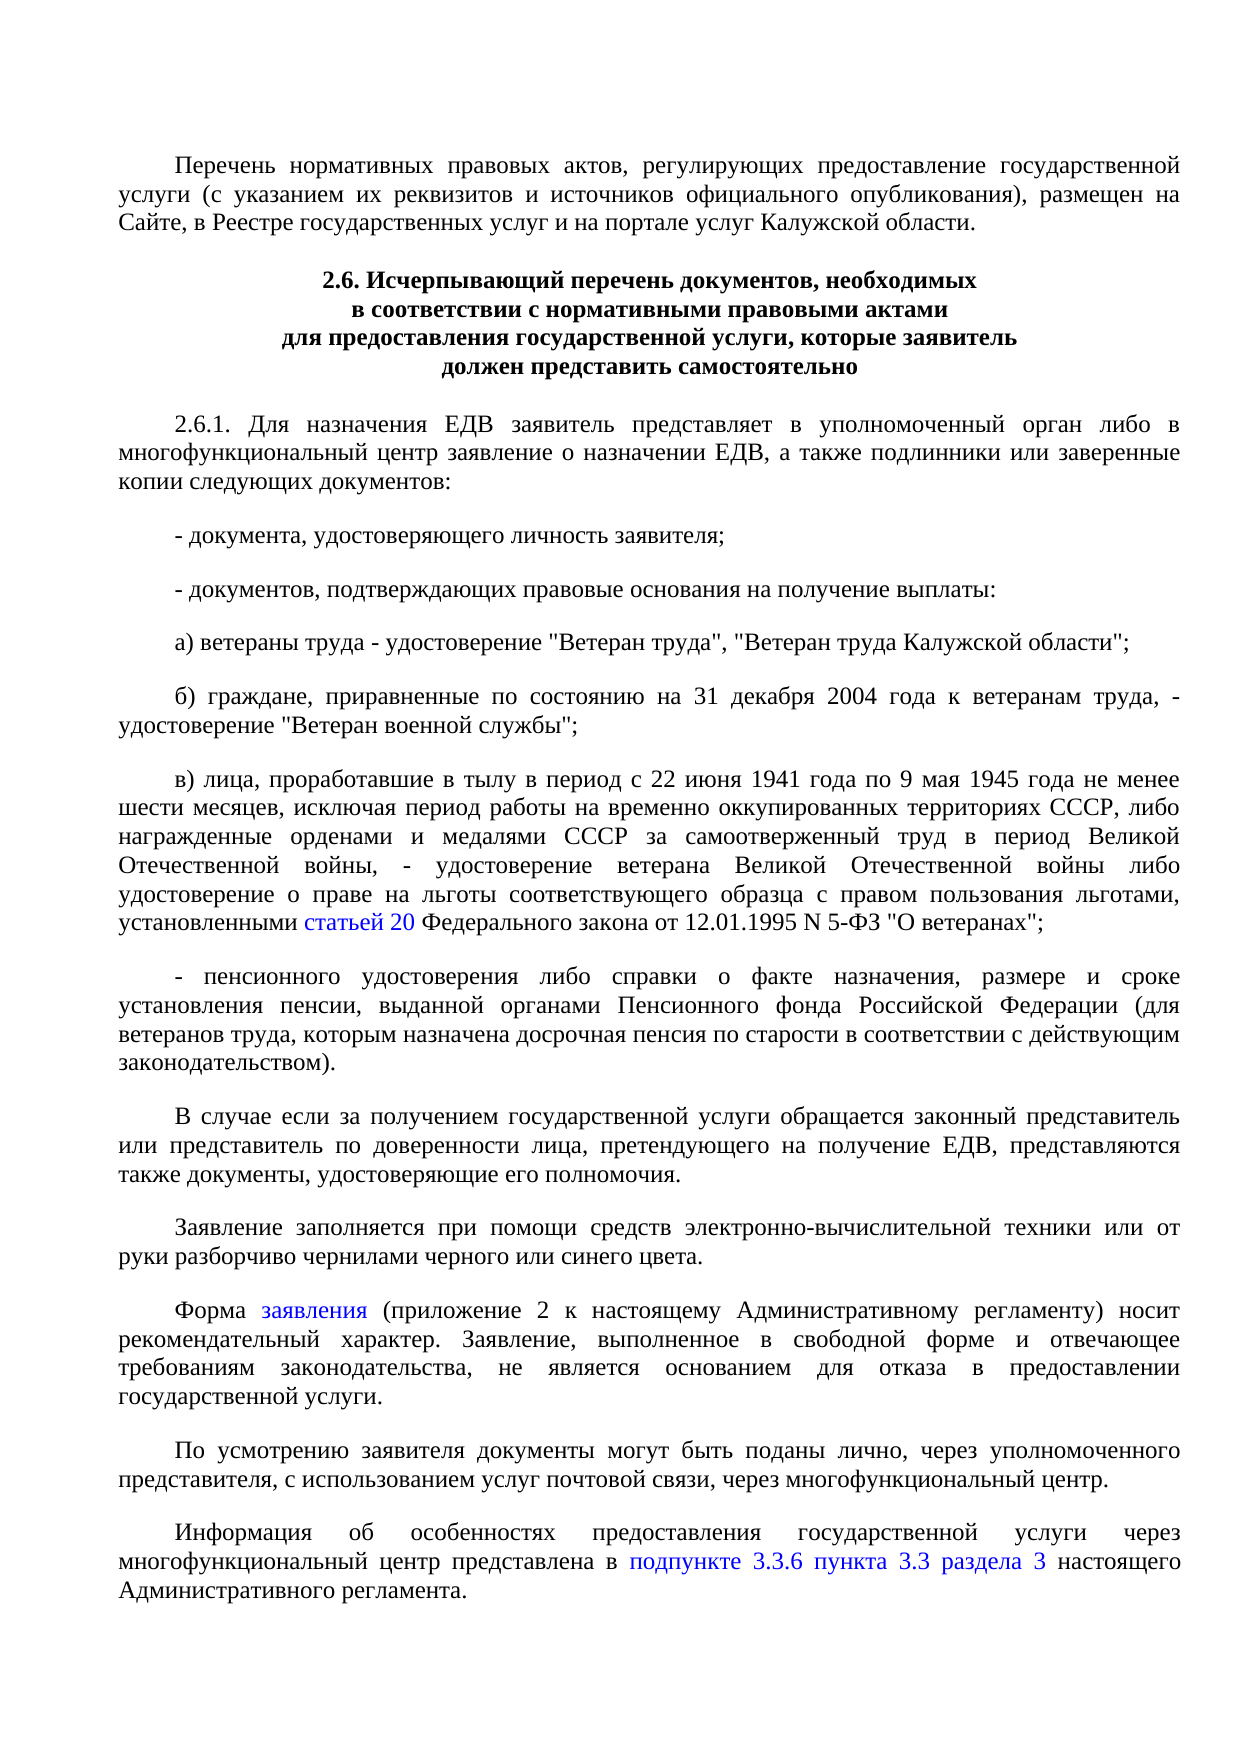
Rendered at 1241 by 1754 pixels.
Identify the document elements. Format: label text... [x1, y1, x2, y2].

text Форма заявления (приложение 2 к настоящему Административному регламенту) носит рекомендательный характер. Заявление, выполненное в свободной форме и отвечающее требованиям законодательства, не является основанием для отказа в предоставлении государственной услуги. [118, 1295, 1181, 1410]
text По усмотрению заявителя документы могут быть поданы лично, через уполномоченного представителя, с использованием услуг почтовой связи, через многофункциональный центр. [118, 1435, 1181, 1492]
text - пенсионного удостоверения либо справки о факте назначения, размере и сроке установления пенсии, выданной органами Пенсионного фонда Российской Федерации (для ветеранов труда, которым назначена досрочная пенсия по старости в соответствии с действующим законодательством). [118, 961, 1181, 1076]
text Информация об особенностях предоставления государственной услуги через многофункциональный центр представлена в подпункте 3.3.6 пункта 3.3 раздела 3 настоящего Административного регламента. [118, 1517, 1181, 1604]
text Заявление заполняется при помощи средств электронно-вычислительной техники или от руки разборчиво чернилами черного или синего цвета. [118, 1212, 1181, 1270]
title 2.6. Исчерпывающий перечень документов, необходимых [118, 265, 1181, 294]
text в) лица, проработавшие в тылу в период с 22 июня 1941 года по 9 мая 1945 года не менее шести месяцев, исключая период работы на временно оккупированных территориях СССР, либо награжденные орденами и медалями СССР за самоотверженный труд в период Великой Отечественной войны, - удостоверение ветерана Великой Отечественной войны либо удостоверение о праве на льготы соответствующего образца с правом пользования льготами, установленными статьей 20 Федерального закона от 12.01.1995 N 5-ФЗ "О ветеранах"; [118, 764, 1181, 936]
text 2.6.1. Для назначения ЕДВ заявитель представляет в уполномоченный орган либо в многофункциональный центр заявление о назначении ЕДВ, а также подлинники или заверенные копии следующих документов: [118, 409, 1181, 495]
title в соответствии с нормативными правовыми актами [118, 294, 1181, 322]
text В случае если за получением государственной услуги обращается законный представитель или представитель по доверенности лица, претендующего на получение ЕДВ, представляются также документы, удостоверяющие его полномочия. [118, 1101, 1181, 1187]
text - документов, подтверждающих правовые основания на получение выплаты: [118, 574, 1181, 602]
text а) ветераны труда - удостоверение "Ветеран труда", "Ветеран труда Калужской области"; [118, 627, 1181, 656]
text б) граждане, приравненные по состоянию на 31 декабря 2004 года к ветеранам труда, - удостоверение "Ветеран военной службы"; [118, 681, 1181, 739]
text Перечень нормативных правовых актов, регулирующих предоставление государственной услуги (с указанием их реквизитов и источников официального опубликования), размещен на Сайте, в Реестре государственных услуг и на портале услуг Калужской области. [118, 150, 1181, 236]
title для предоставления государственной услуги, которые заявитель [118, 322, 1181, 351]
text - документа, удостоверяющего личность заявителя; [118, 520, 1181, 549]
title должен представить самостоятельно [118, 351, 1181, 380]
